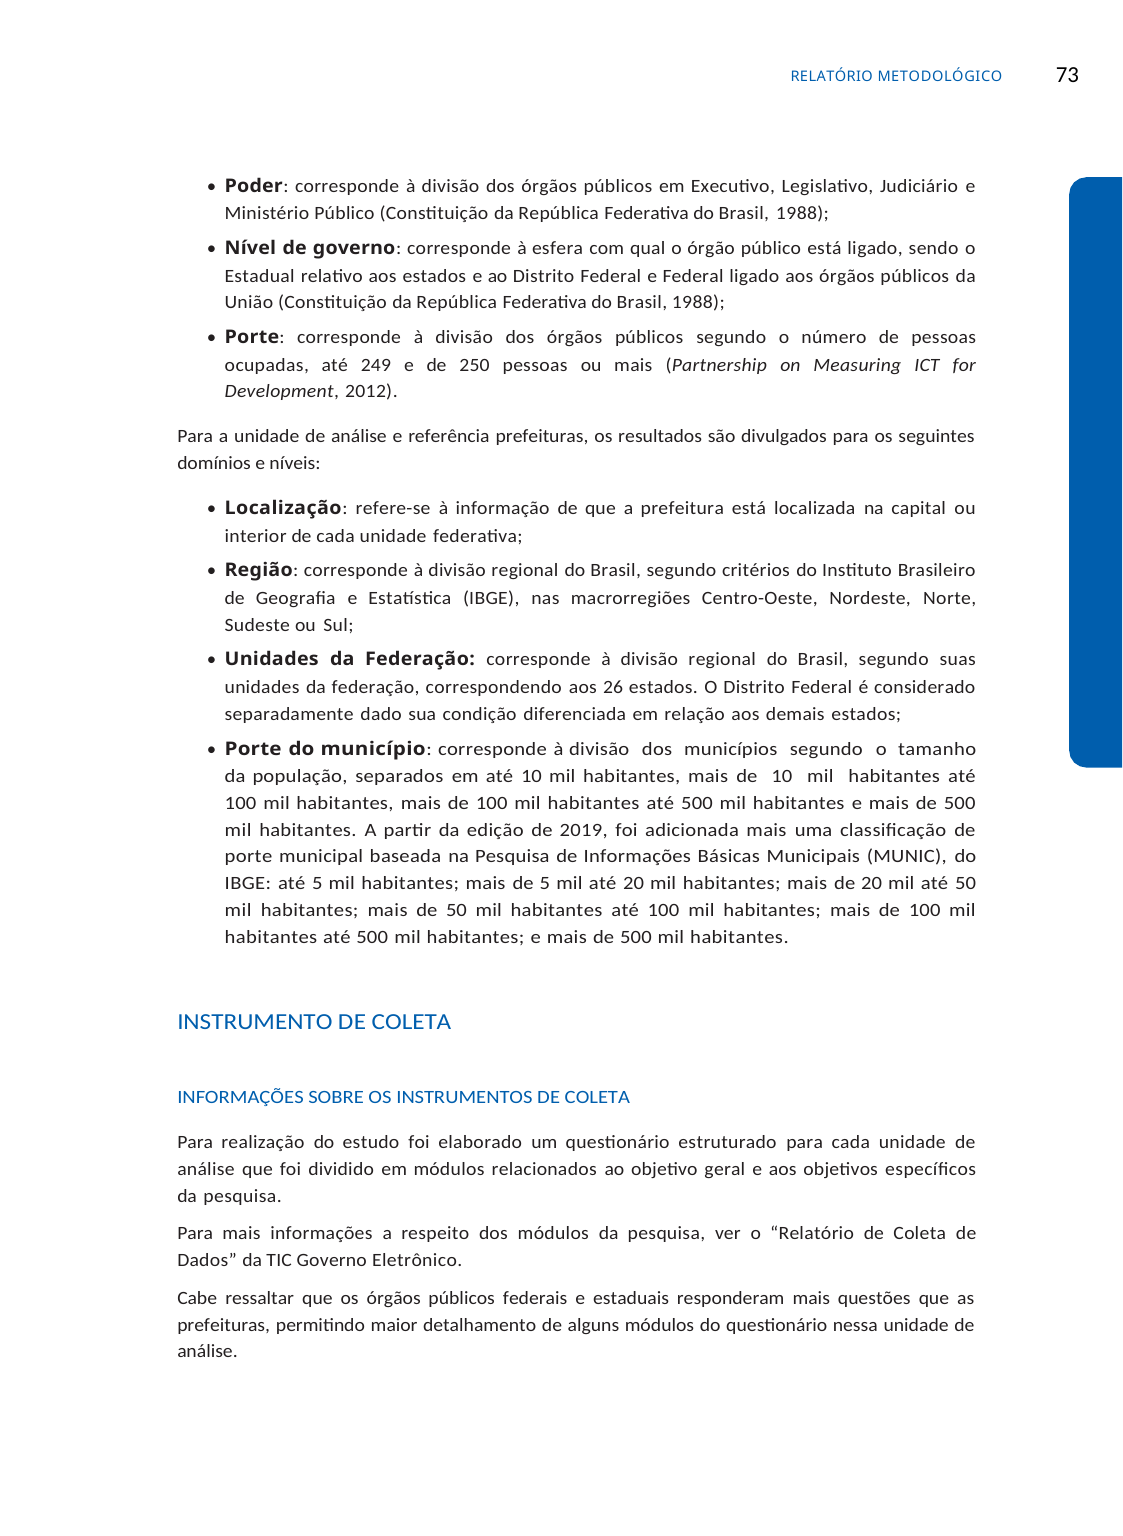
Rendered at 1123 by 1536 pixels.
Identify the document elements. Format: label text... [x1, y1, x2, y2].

text Para a unidade de análise e referência prefeituras, os resultados são divulgados para os seguintes domínios e níveis: [177, 424, 976, 474]
list Localização: refere-se à informação de que a prefeitura está localizada na capital ou interior de cada unidade federativa; [207, 494, 976, 547]
list Porte do município: corresponde à divisão dos municípios segundo o tamanho da população, separados em até 10 mil habitantes, mais de 10 mil habitantes até 100 mil habitantes, mais de 100 mil habitantes até 500 mil habitantes e mais de 500 mil habitantes. A partir da edição de 2019, foi adicionada mais uma classificação de porte municipal baseada na Pesquisa de Informações Básicas Municipais (MUNIC), do IBGE: até 5 mil habitantes; mais de 5 mil até 20 mil habitantes; mais de 20 mil até 50 mil habitantes; mais de 50 mil habitantes até 100 mil habitantes; mais de 100 mil habitantes até 500 mil habitantes; e mais de 500 mil habitantes. [207, 735, 976, 948]
list Região: corresponde à divisão regional do Brasil, segundo critérios do Instituto Brasileiro de Geografia e Estatística (IBGE), nas macrorregiões Centro-Oeste, Nordeste, Norte, Sudeste ou Sul; [207, 557, 976, 636]
subtitle INSTRUMENTO DE COLETA [177, 1007, 987, 1035]
text Cabe ressaltar que os órgãos públicos federais e estaduais responderam mais questões que as prefeituras, permitindo maior detalhamento de alguns módulos do questionário nessa unidade de análise. [177, 1286, 976, 1362]
list Nível de governo: corresponde à esfera com qual o órgão público está ligado, sendo o Estadual relativo aos estados e ao Distrito Federal e Federal ligado aos órgãos públicos da União (Constituição da República Federativa do Brasil, 1988); [207, 234, 976, 313]
list Unidades da Federação: corresponde à divisão regional do Brasil, segundo suas unidades da federação, correspondendo aos 26 estados. O Distrito Federal é considerado separadamente dado sua condição diferenciada em relação aos demais estados; [207, 646, 976, 725]
list Porte: corresponde à divisão dos órgãos públicos segundo o número de pessoas ocupadas, até 249 e de 250 pessoas ou mais (Partnership on Measuring ICT for Development, 2012). [207, 323, 976, 402]
text INFORMAÇÕES SOBRE OS INSTRUMENTOS DE COLETA [177, 1086, 987, 1108]
list Poder: corresponde à divisão dos órgãos públicos em Executivo, Legislativo, Judiciário e Ministério Público (Constituição da República Federativa do Brasil, 1988); [207, 172, 976, 224]
text Para realização do estudo foi elaborado um questionário estruturado para cada unidade de análise que foi dividido em módulos relacionados ao objetivo geral e aos objetivos específicos da pesquisa. [177, 1130, 976, 1207]
text Para mais informações a respeito dos módulos da pesquisa, ver o “Relatório de Coleta de Dados” da TIC Governo Eletrônico. [177, 1222, 976, 1271]
